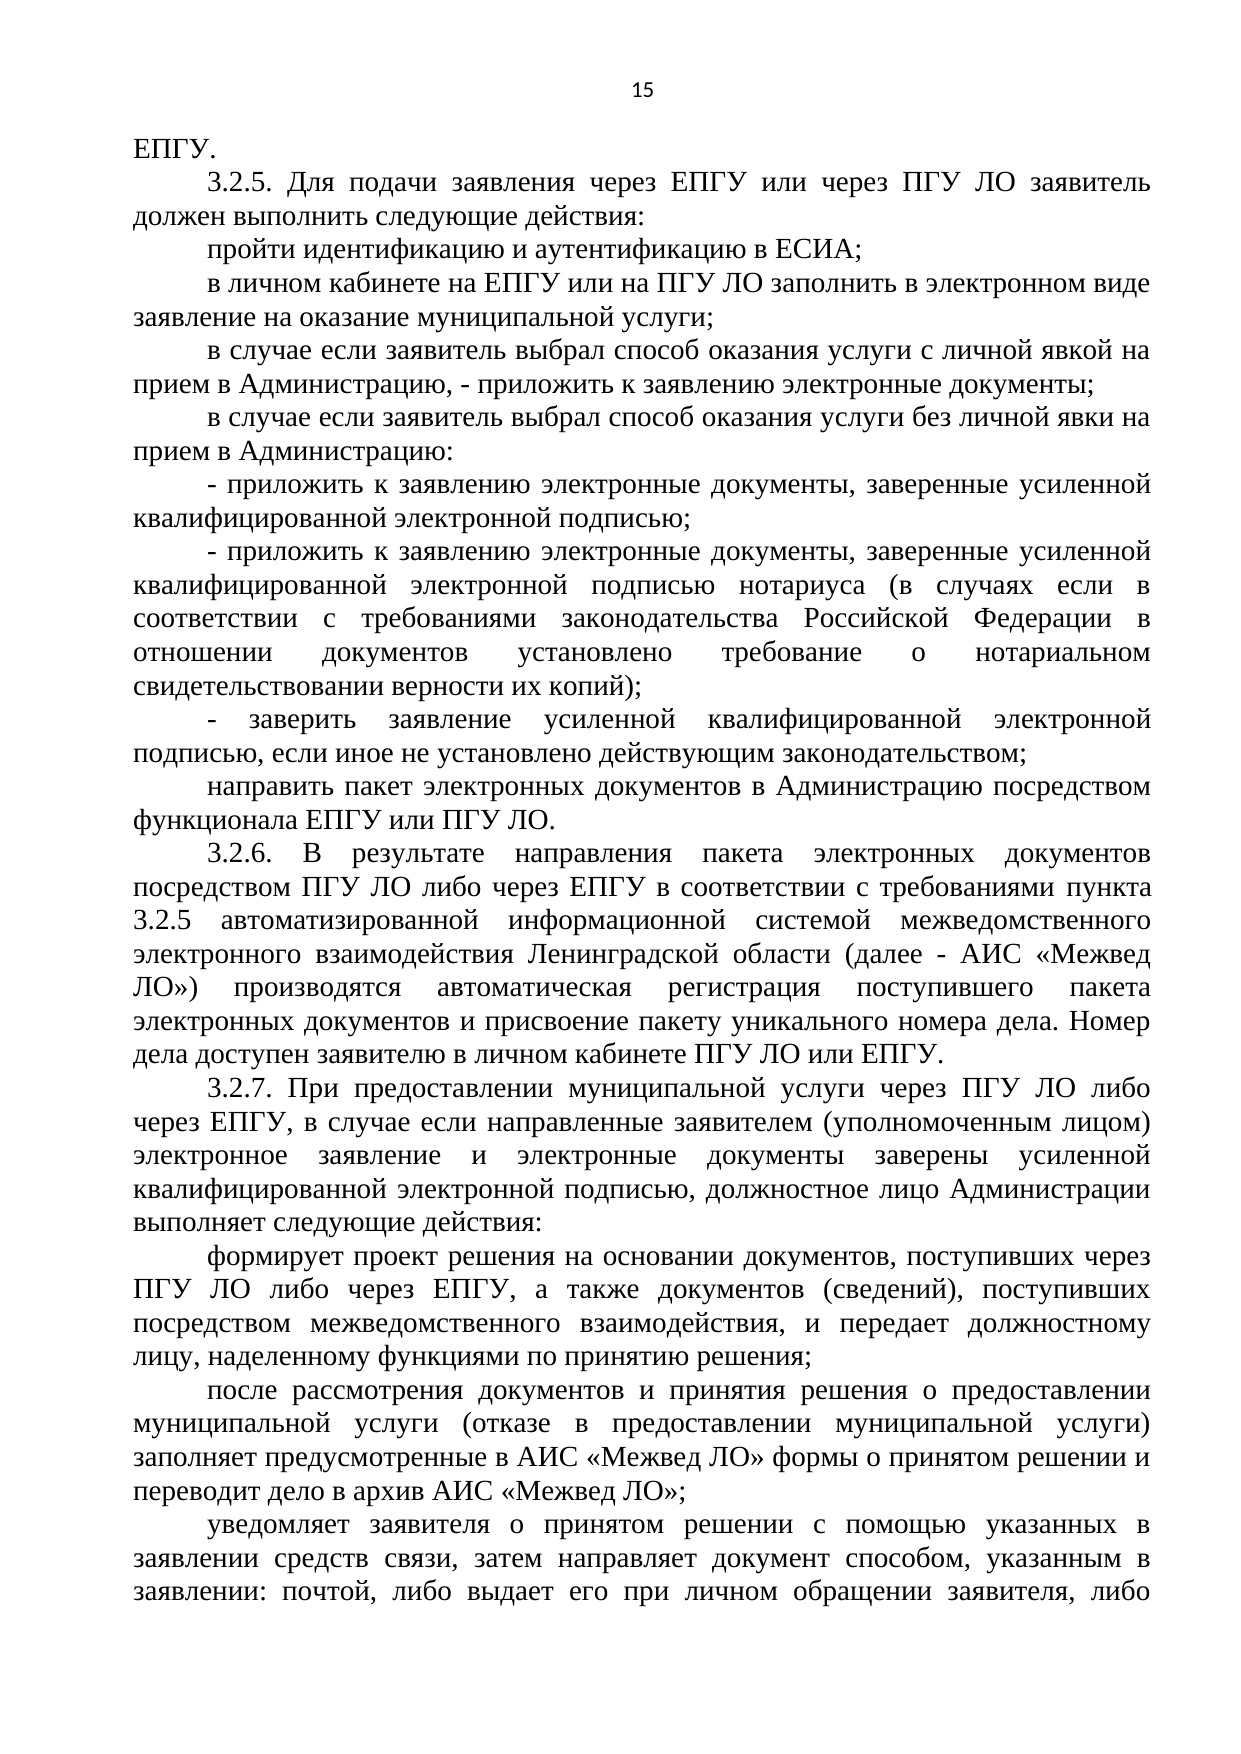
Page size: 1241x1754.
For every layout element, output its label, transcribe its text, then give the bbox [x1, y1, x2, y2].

text в личном кабинете на ЕПГУ или на ПГУ ЛО заполнить в электронном виде заявление на оказание муниципальной услуги; [133, 265, 1152, 332]
text 3.2.5. Для подачи заявления через ЕПГУ или через ПГУ ЛО заявитель должен выполнить следующие действия: [133, 164, 1152, 232]
text формирует проект решения на основании документов, поступивших через ПГУ ЛО либо через ЕПГУ, а также документов (сведений), поступивших посредством межведомственного взаимодействия, и передает должностному лицу, наделенному функциями по принятию решения; [133, 1238, 1152, 1372]
text в случае если заявитель выбрал способ оказания услуги без личной явки на прием в Администрацию: [133, 399, 1152, 466]
text - приложить к заявлению электронные документы, заверенные усиленной квалифицированной электронной подписью нотариуса (в случаях если в соответствии с требованиями законодательства Российской Федерации в отношении документов установлено требование о нотариальном свидетельствовании верности их копий); [133, 533, 1152, 701]
text - приложить к заявлению электронные документы, заверенные усиленной квалифицированной электронной подписью; [133, 466, 1152, 533]
text - заверить заявление усиленной квалифицированной электронной подписью, если иное не установлено действующим законодательством; [133, 701, 1152, 768]
text 3.2.7. При предоставлении муниципальной услуги через ПГУ ЛО либо через ЕПГУ, в случае если направленные заявителем (уполномоченным лицом) электронное заявление и электронные документы заверены усиленной квалифицированной электронной подписью, должностное лицо Администрации выполняет следующие действия: [133, 1070, 1152, 1238]
text в случае если заявитель выбрал способ оказания услуги с личной явкой на прием в Администрацию, - приложить к заявлению электронные документы; [133, 332, 1152, 399]
text 3.2.6. В результате направления пакета электронных документов посредством ПГУ ЛО либо через ЕПГУ в соответствии с требованиями пункта 3.2.5 автоматизированной информационной системой межведомственного электронного взаимодействия Ленинградской области (далее - АИС «Межвед ЛО») производятся автоматическая регистрация поступившего пакета электронных документов и присвоение пакету уникального номера дела. Номер дела доступен заявителю в личном кабинете ПГУ ЛО или ЕПГУ. [133, 835, 1152, 1070]
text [133, 1506, 1152, 1607]
text после рассмотрения документов и принятия решения о предоставлении муниципальной услуги (отказе в предоставлении муниципальной услуги) заполняет предусмотренные в АИС «Межвед ЛО» формы о принятом решении и переводит дело в архив АИС «Межвед ЛО»; [133, 1372, 1152, 1506]
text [133, 131, 1152, 164]
text пройти идентификацию и аутентификацию в ЕСИА; [133, 232, 1152, 265]
text направить пакет электронных документов в Администрацию посредством функционала ЕПГУ или ПГУ ЛО. [133, 768, 1152, 835]
